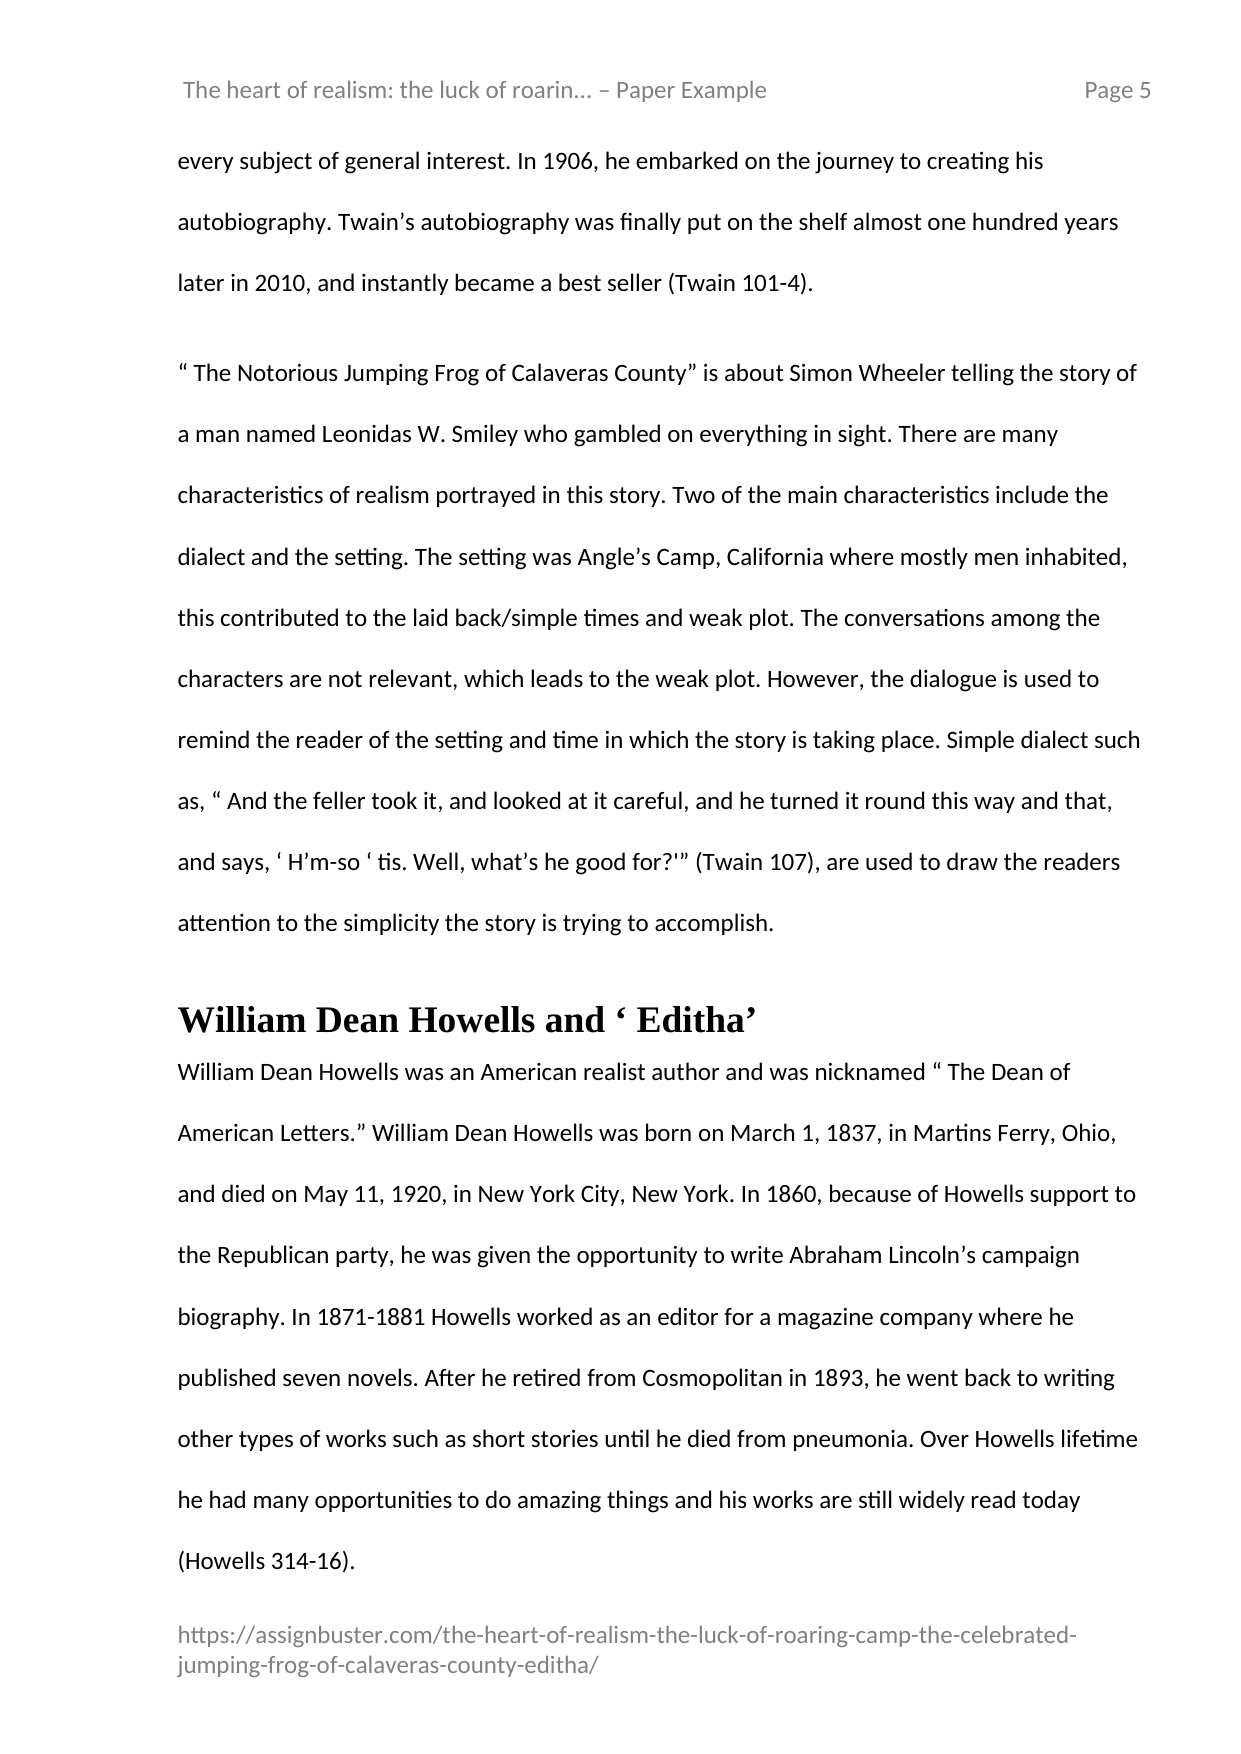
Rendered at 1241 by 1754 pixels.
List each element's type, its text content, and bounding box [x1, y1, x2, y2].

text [177, 145, 1152, 298]
text “ The Notorious Jumping Frog of Calaveras County” is about Simon Wheeler telling the story of a man named Leonidas W. Smiley who gambled on everything in sight. There are many characteristics of realism portrayed in this story. Two of the main characteristics include the dialect and the setting. The setting was Angle’s Camp, California where mostly men inhabited, this contributed to the laid back/simple times and weak plot. The conversations among the characters are not relevant, which leads to the weak plot. However, the dialogue is used to remind the reader of the setting and time in which the story is taking place. Simple dialect such as, “ And the feller took it, and looked at it careful, and he turned it round this way and that, and says, ‘ H’m-so ‘ tis. Well, what’s he good for?'” (Twain 107), are used to draw the readers attention to the simplicity the story is trying to accomplish. [177, 358, 1152, 937]
subtitle William Dean Howells and ‘ Editha’ [177, 997, 1152, 1041]
text William Dean Howells was an American realist author and was nicknamed “ The Dean of American Letters.” William Dean Howells was born on March 1, 1837, in Martins Ferry, Ohio, and died on May 11, 1920, in New York City, New York. In 1860, because of Howells support to the Republican party, he was given the opportunity to write Abraham Lincoln’s campaign biography. In 1871-1881 Howells worked as an editor for a magazine company where he published seven novels. After he retired from Cosmopolitan in 1893, he went back to writing other types of works such as short stories until he died from pneumonia. Over Howells lifetime he had many opportunities to do amazing things and his works are still widely read today (Howells 314-16). [177, 1057, 1152, 1575]
